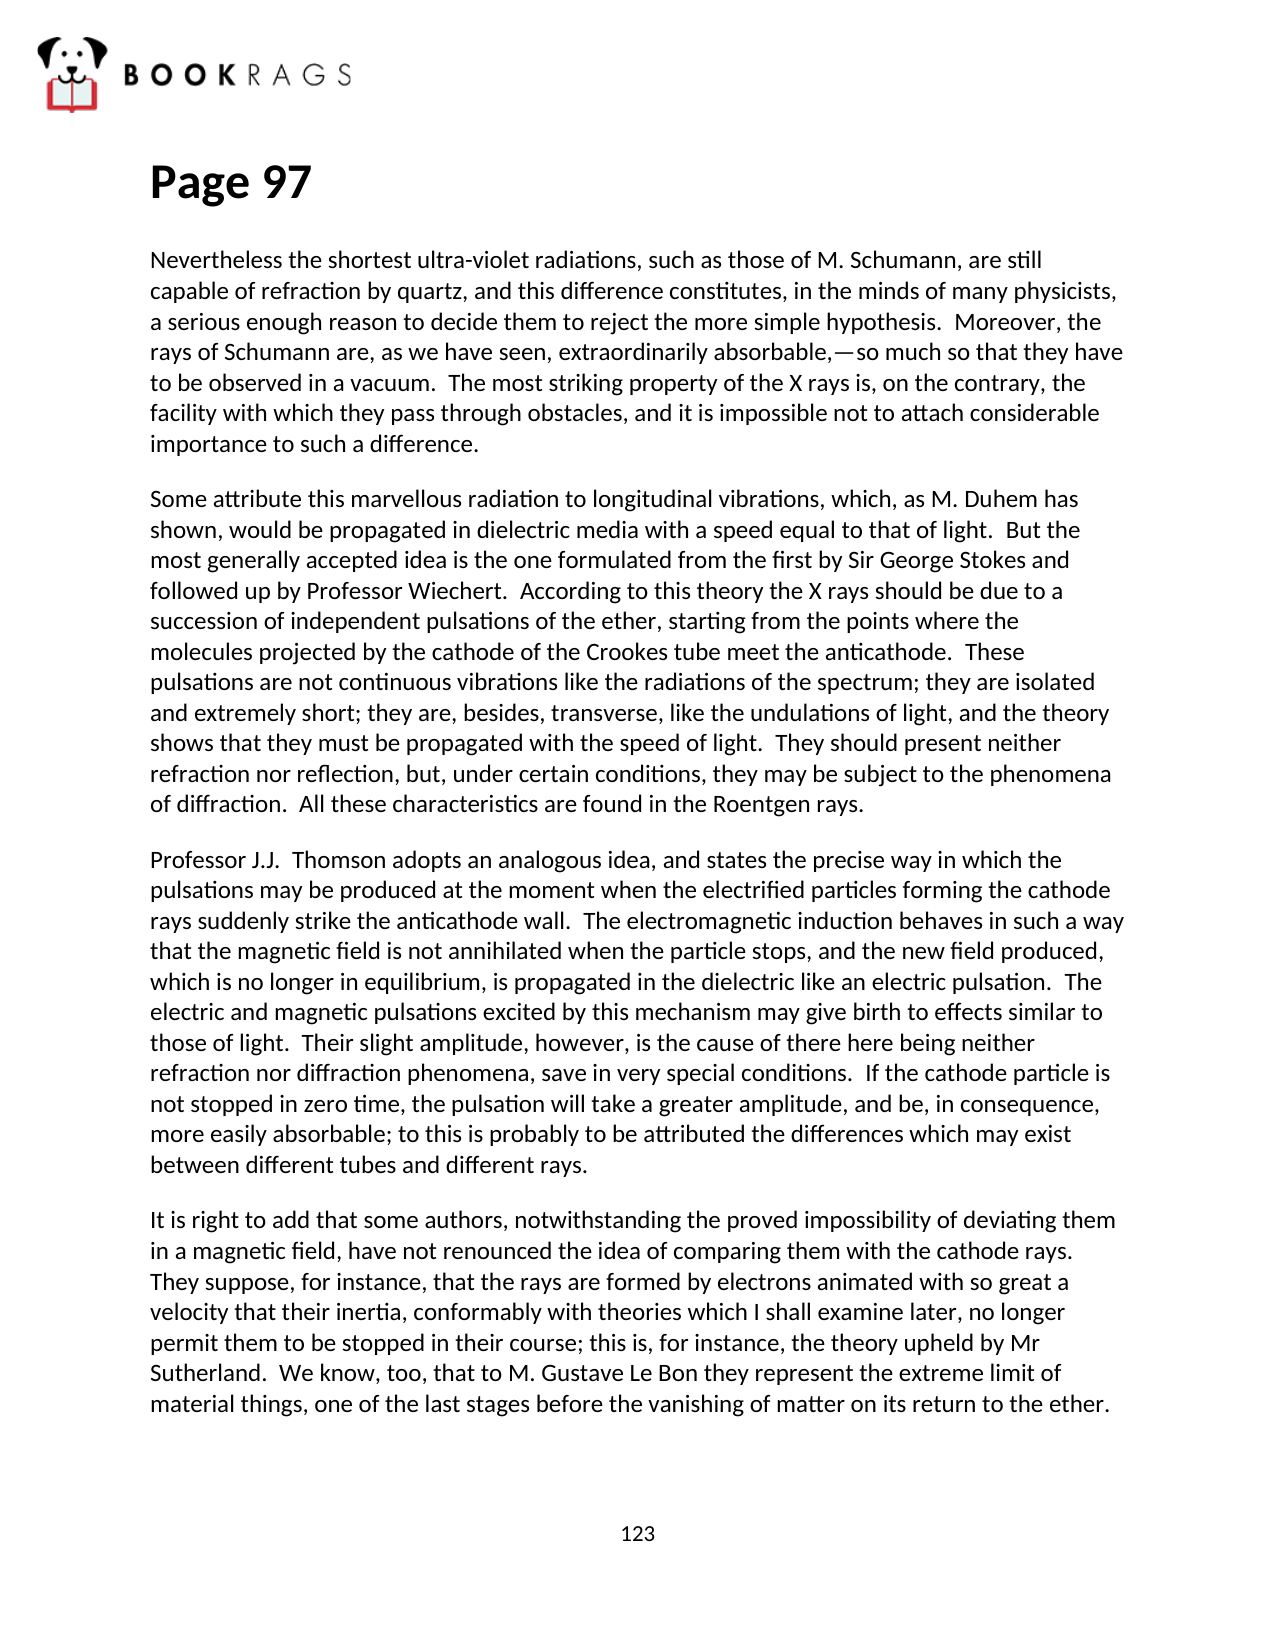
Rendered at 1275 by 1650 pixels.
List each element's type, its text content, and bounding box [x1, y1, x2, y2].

text Professor J.J. Thomson adopts an analogous idea, and states the precise way in which the pulsations may be produced at the moment when the electrified particles forming the cathode rays suddenly strike the anticathode wall. The electromagnetic induction behaves in such a way that the magnetic field is not annihilated when the particle stops, and the new field produced, which is no longer in equilibrium, is propagated in the dielectric like an electric pulsation. The electric and magnetic pulsations excited by this mechanism may give birth to effects similar to those of light. Their slight amplitude, however, is the cause of there here being neither refraction nor diffraction phenomena, save in very special conditions. If the cathode particle is not stopped in zero time, the pulsation will take a greater amplitude, and be, in consequence, more easily absorbable; to this is probably to be attributed the differences which may exist between different tubes and different rays. [150, 844, 1125, 1180]
text It is right to add that some authors, notwithstanding the proved impossibility of deviating them in a magnetic field, have not renounced the idea of comparing them with the cathode rays. They suppose, for instance, that the rays are formed by electrons animated with so great a velocity that their inertia, conformably with theories which I shall examine later, no longer permit them to be stopped in their course; this is, for instance, the theory upheld by Mr Sutherland. We know, too, that to M. Gustave Le Bon they represent the extreme limit of material things, one of the last stages before the vanishing of matter on its return to the ether. [150, 1205, 1125, 1418]
picture [37, 37, 351, 113]
text Some attribute this marvellous radiation to longitudinal vibrations, which, as M. Duhem has shown, would be propagated in dielectric media with a speed equal to that of light. But the most generally accepted idea is the one formulated from the first by Sir George Stokes and followed up by Professor Wiechert. According to this theory the X rays should be due to a succession of independent pulsations of the ether, starting from the points where the molecules projected by the cathode of the Crookes tube meet the anticathode. These pulsations are not continuous vibrations like the radiations of the spectrum; they are isolated and extremely short; they are, besides, transverse, like the undulations of light, and the theory shows that they must be propagated with the speed of light. They should present neither refraction nor reflection, but, under certain conditions, they may be subject to the phenomena of diffraction. All these characteristics are found in the Roentgen rays. [150, 483, 1125, 819]
text Page 97 [150, 150, 1125, 211]
text Nevertheless the shortest ultra-violet radiations, such as those of M. Schumann, are still capable of refraction by quartz, and this difference constitutes, in the minds of many physicists, a serious enough reason to decide them to reject the more simple hypothesis. Moreover, the rays of Schumann are, as we have seen, extraordinarily absorbable,—­so much so that they have to be observed in a vacuum. The most striking property of the X rays is, on the contrary, the facility with which they pass through obstacles, and it is impossible not to attach considerable importance to such a difference. [150, 244, 1125, 458]
